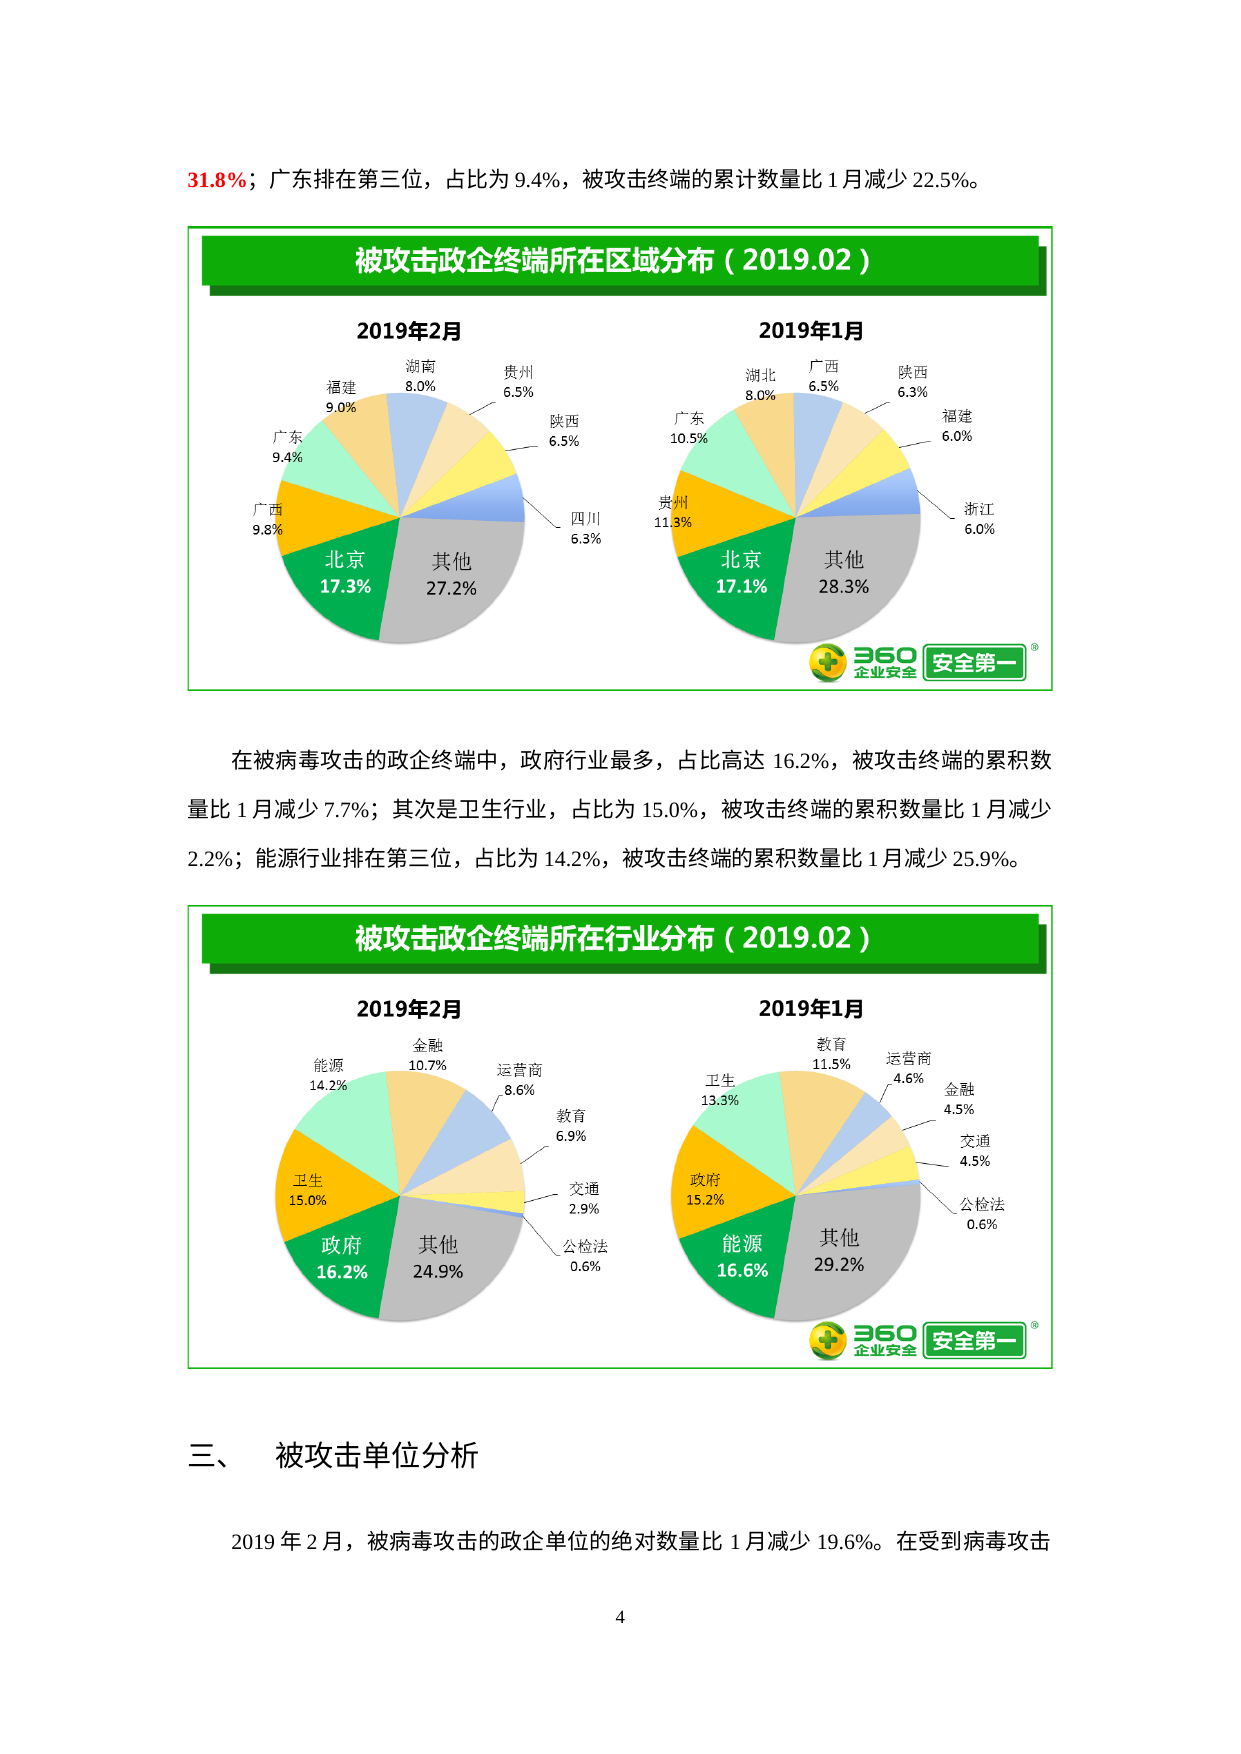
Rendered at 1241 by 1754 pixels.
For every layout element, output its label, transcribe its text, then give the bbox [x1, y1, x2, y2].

picture [187, 905, 1053, 1369]
picture [187, 226, 1053, 691]
text 在被病毒攻击的政企终端中，政府行业最多，占比高达16.2%，被攻击终端的累积数量比1月减少7.7%；其次是卫生行业，占比为15.0%，被攻击终端的累积数量比1月减少2.2%；能源行业排在第三位，占比为14.2%，被攻击终端的累积数量比1月减少25.9%。 [187, 743, 1053, 873]
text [187, 162, 1053, 194]
subtitle 被攻击单位分析 [187, 1421, 1053, 1486]
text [187, 1524, 1053, 1556]
